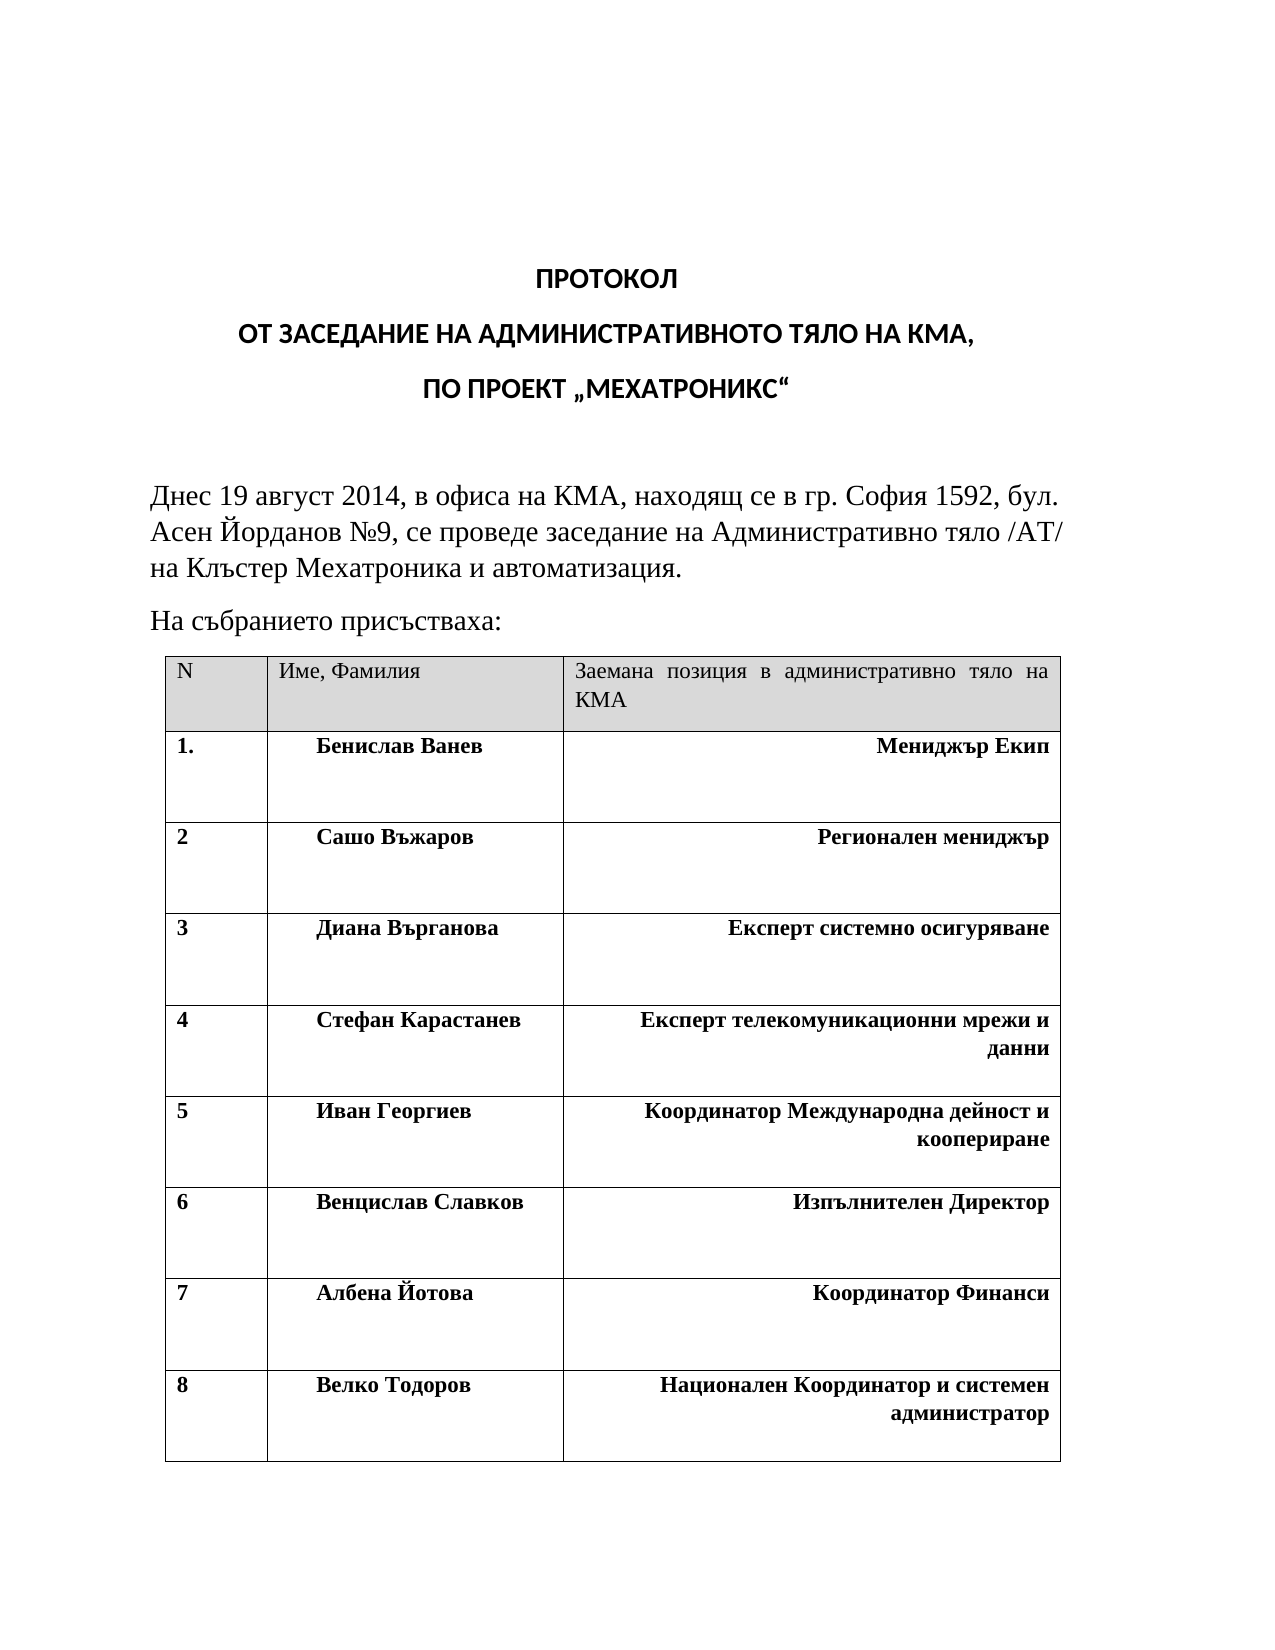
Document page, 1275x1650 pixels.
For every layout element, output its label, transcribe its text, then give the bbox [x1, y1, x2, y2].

table_cell Сашо Въжаров [268, 823, 563, 913]
table_header N [166, 657, 267, 731]
table_cell 4 [166, 1006, 267, 1096]
text ОТ ЗАСЕДАНИЕ НА АДМИНИСТРАТИВНОТО ТЯЛО НА КМА, [150, 315, 1063, 351]
text ПРОТОКОЛ [150, 260, 1063, 296]
table_cell 3 [166, 914, 267, 1004]
table_header Заемана позиция в административно тяло на КМА [564, 657, 1060, 731]
table_header Име, Фамилия [268, 657, 563, 731]
table_cell Албена Йотова [268, 1279, 563, 1369]
text Днес 19 август 2014, в офиса на КМА, находящ се в гр. София 1592, бул. Асен Йорданов №9, се проведе заседание на Административно тяло /АТ/ на Клъстер Мехатроника и автоматизация. [150, 478, 1063, 584]
table_cell Експерт телекомуникационни мрежи и данни [564, 1006, 1060, 1096]
table_cell Мениджър Екип [564, 732, 1060, 822]
table_cell Координатор Финанси [564, 1279, 1060, 1369]
table_cell 6 [166, 1188, 267, 1278]
table_cell 2 [166, 823, 267, 913]
table_cell Координатор Международна дейност и коопериране [564, 1097, 1060, 1187]
text На събранието присъстваха: [150, 603, 1063, 637]
text ПО ПРОЕКТ „МЕХАТРОНИКС“ [150, 370, 1063, 406]
table_cell 1. [166, 732, 267, 822]
table_cell 7 [166, 1279, 267, 1369]
table_cell Велко Тодоров [268, 1371, 563, 1461]
table_cell Национален Координатор и системен администратор [564, 1371, 1060, 1461]
table_cell Иван Георгиев [268, 1097, 563, 1187]
table_cell Диана Върганова [268, 914, 563, 1004]
table_cell 5 [166, 1097, 267, 1187]
table_cell Регионален мениджър [564, 823, 1060, 913]
table_cell Изпълнителен Директор [564, 1188, 1060, 1278]
table_cell Стефан Карастанев [268, 1006, 563, 1096]
table_cell 8 [166, 1371, 267, 1461]
table_cell Експерт системно осигуряване [564, 914, 1060, 1004]
table_cell Венцислав Славков [268, 1188, 563, 1278]
table_cell Бенислав Ванев [268, 732, 563, 822]
